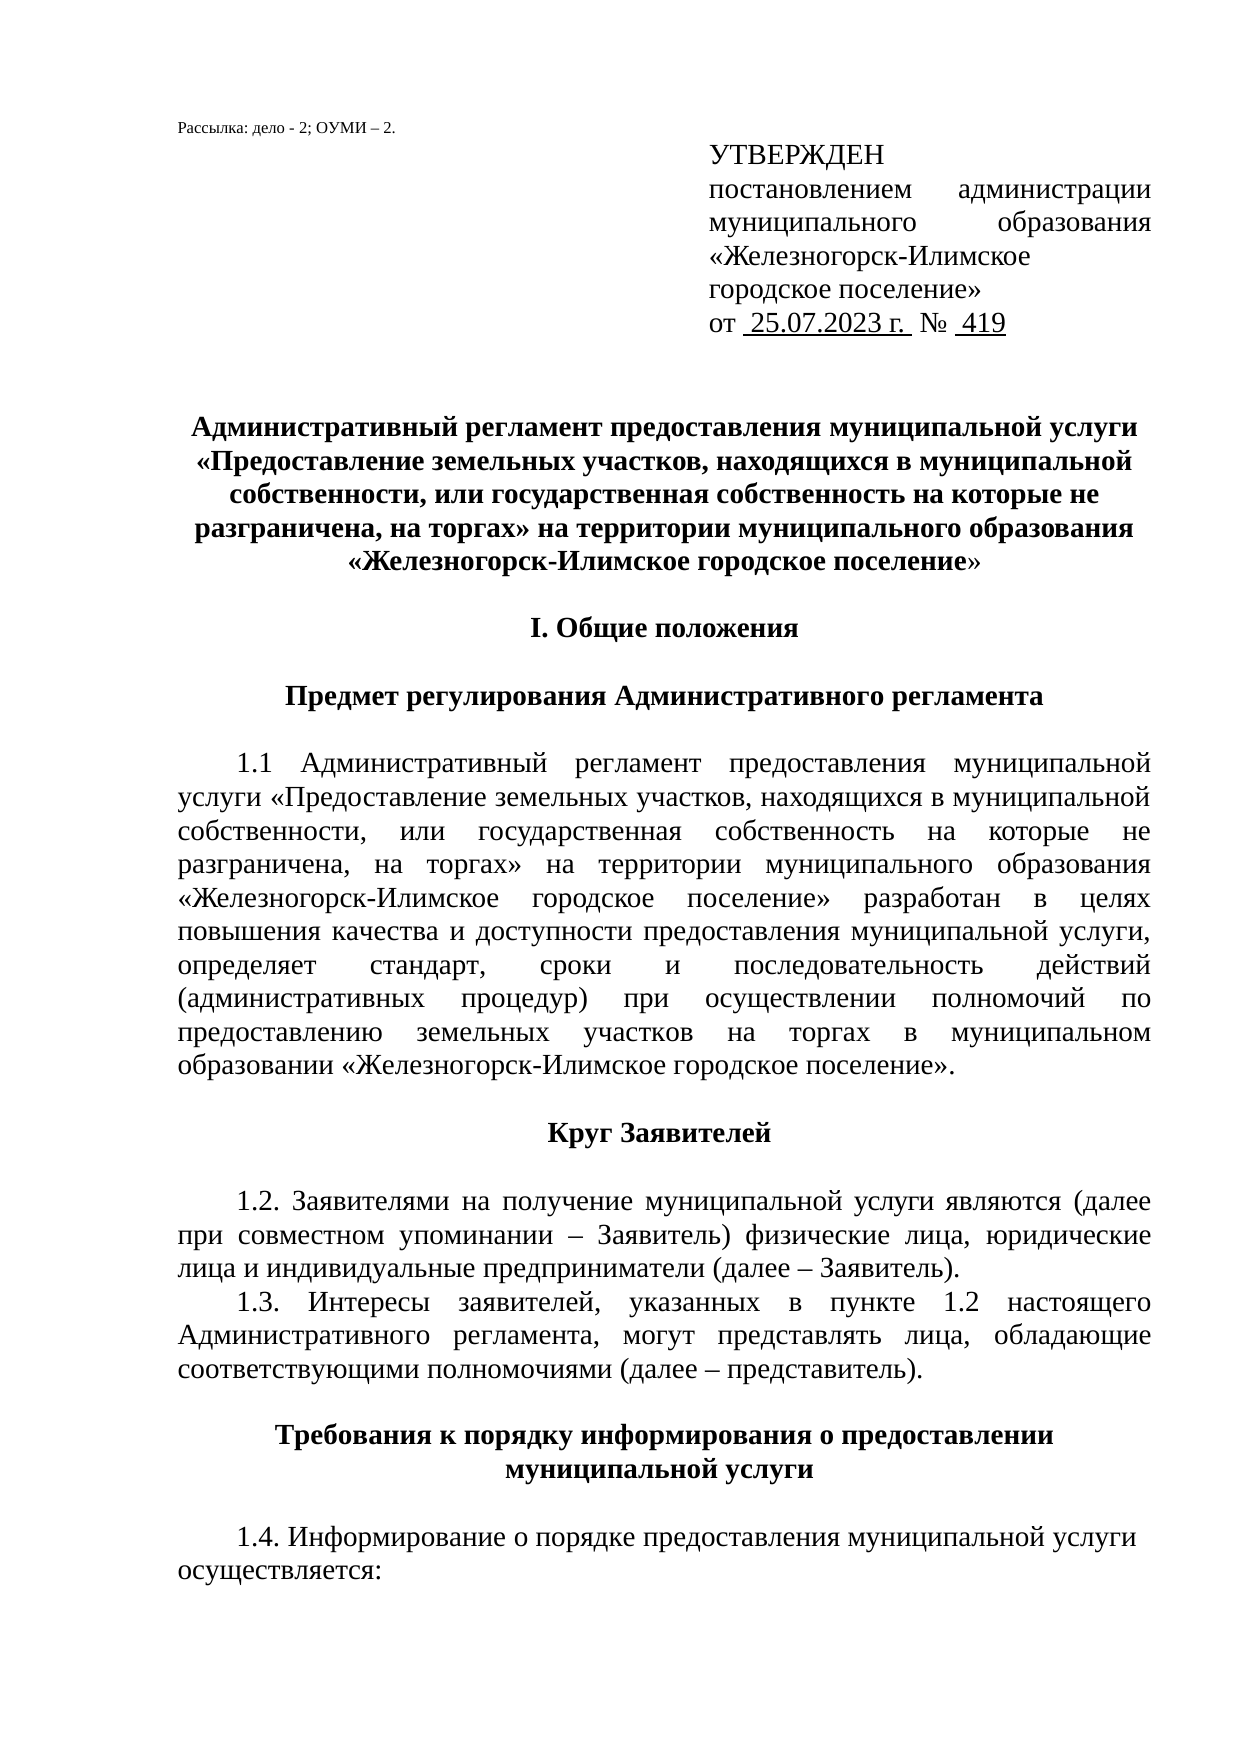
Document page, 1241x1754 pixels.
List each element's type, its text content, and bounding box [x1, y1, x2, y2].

text Предмет регулирования Административного регламента [177, 678, 1151, 711]
text I. Общие положения [177, 611, 1152, 644]
text УТВЕРЖДЕН [709, 137, 1152, 171]
subtitle Требования к порядку информирования о предоставлении муниципальной услуги [177, 1418, 1151, 1485]
text 1.2. Заявителями на получение муниципальной услуги являются (далее при совместном упоминании – Заявитель) физические лица, юридические лица и индивидуальные предприниматели (далее – Заявитель). [177, 1183, 1151, 1284]
subtitle Административный регламент предоставления муниципальной услуги «Предоставление земельных участков, находящихся в муниципальной собственности, или государственная собственность на которые не разграничена, на торгах» на территории муниципального образования «Железногорск-Илимское городское поселение» [177, 409, 1151, 577]
text 1.3. Интересы заявителей, указанных в пункте 1.2 настоящего Административного регламента, могут представлять лица, обладающие соответствующими полномочиями (далее – представитель). [177, 1284, 1151, 1384]
subtitle Круг Заявителей [177, 1115, 1151, 1149]
text Рассылка: дело - 2; ОУМИ – 2. [177, 118, 1152, 137]
text постановлением администрации муниципального образования «Железногорск-Илимское городское поселение» [709, 171, 1152, 305]
text от 25.07.2023 г. № 419 [709, 305, 1152, 338]
text 1.1 Административный регламент предоставления муниципальной услуги «Предоставление земельных участков, находящихся в муниципальной собственности, или государственная собственность на которые не разграничена, на торгах» на территории муниципального образования «Железногорск-Илимское городское поселение» разработан в целях повышения качества и доступности предоставления муниципальной услуги, определяет стандарт, сроки и последовательность действий (административных процедур) при осуществлении полномочий по предоставлению земельных участков на торгах в муниципальном образовании «Железногорск-Илимское городское поселение». [177, 746, 1151, 1081]
list 1.4. Информирование о порядке предоставления муниципальной услуги осуществляется: [177, 1519, 1151, 1586]
